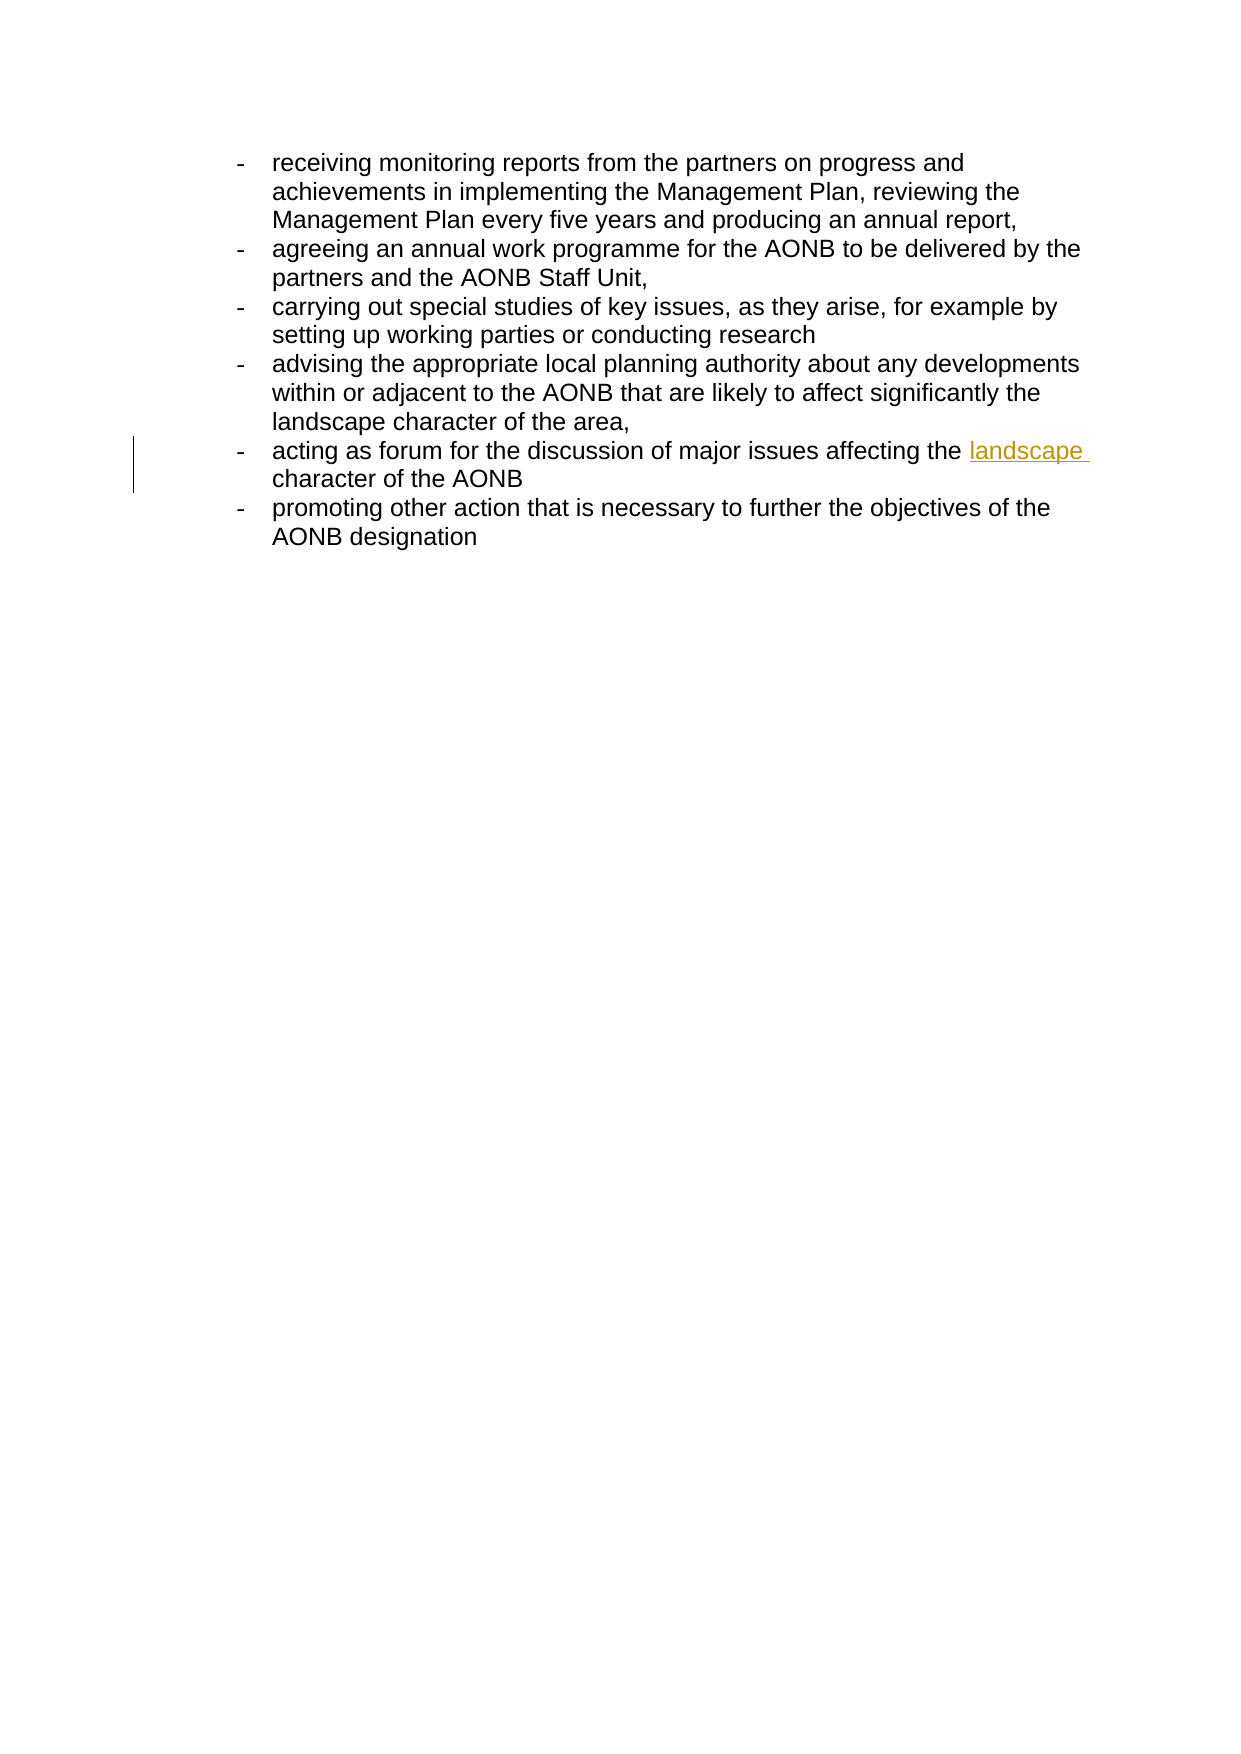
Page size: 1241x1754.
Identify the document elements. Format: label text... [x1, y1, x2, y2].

list receiving monitoring reports from the partners on progress and achievements in implementing the Management Plan, reviewing the Management Plan every five years and producing an annual report, [236, 148, 1092, 234]
list carrying out special studies of key issues, as they arise, for example by setting up working parties or conducting research [236, 292, 1092, 349]
list agreeing an annual work programme for the AONB to be delivered by the partners and the AONB Staff Unit, [236, 234, 1092, 292]
list promoting other action that is necessary to further the objectives of the AONB designation [236, 493, 1092, 551]
list acting as forum for the discussion of major issues affecting the character of the AONB [236, 436, 1092, 493]
list advising the appropriate local planning authority about any developments within or adjacent to the AONB that are likely to affect significantly the landscape character of the area, [236, 349, 1092, 436]
